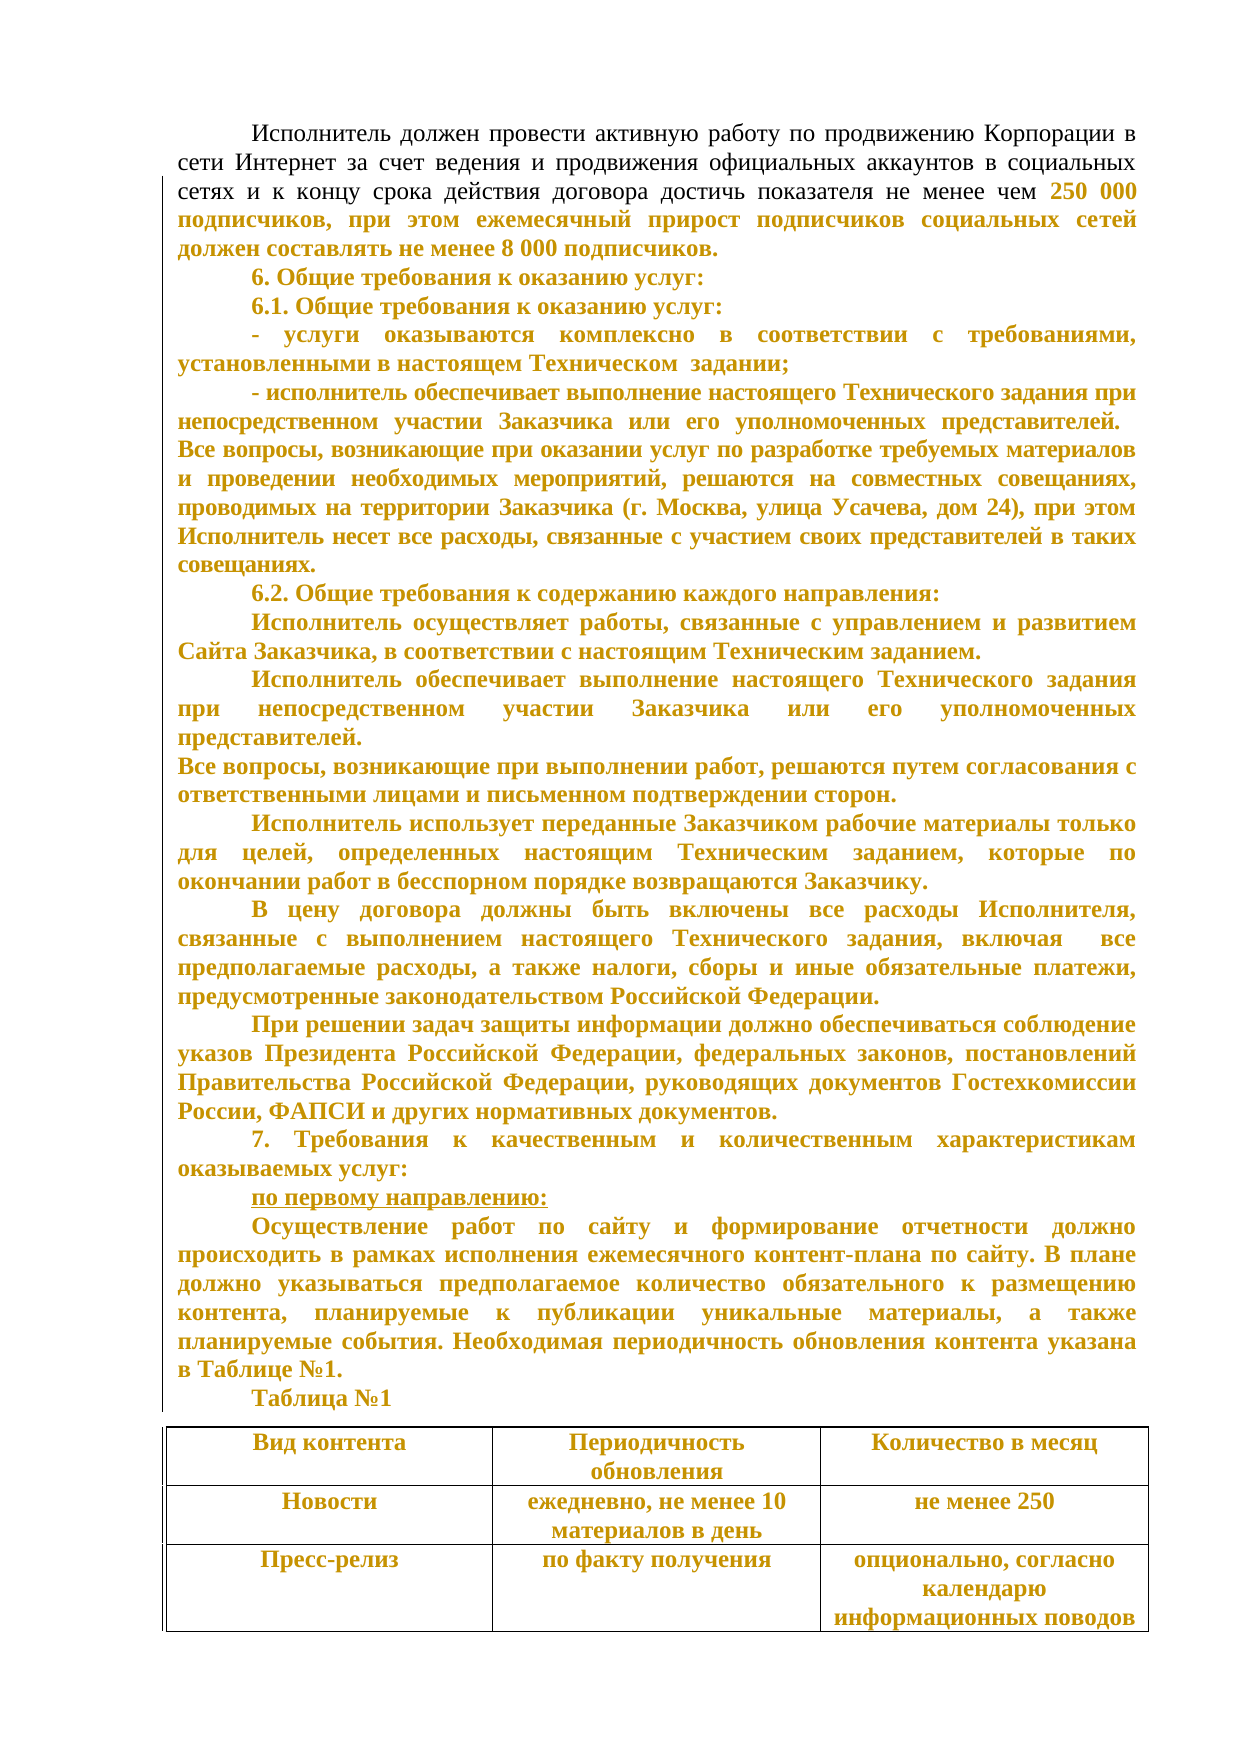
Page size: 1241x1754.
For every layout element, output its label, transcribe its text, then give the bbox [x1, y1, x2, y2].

text по первому направлению: [177, 1182, 1137, 1211]
text Исполнитель должен провести активную работу по продвижению Корпорации в сети Интернет за счет ведения и продвижения официальных аккаунтов в социальных сетях и к концу срока действия договора достичь показателя не менее чем 250 000 подписчиков, при этом ежемесячный прирост подписчиков социальных сетей должен составлять не менее 8 000 подписчиков. [177, 118, 1137, 262]
text Осуществление работ по сайту и формирование отчетности должно происходить в рамках исполнения ежемесячного контент-плана по сайту. В плане должно указываться предполагаемое количество обязательного к размещению контента, планируемые к публикации уникальные материалы, а также планируемые события. Необходимая периодичность обновления контента указана в Таблице №1. [177, 1211, 1137, 1383]
text При решении задач защиты информации должно обеспечиваться соблюдение указов Президента Российской Федерации, федеральных законов, постановлений Правительства Российской Федерации, руководящих документов Гостехкомиссии России, ФАПСИ и других нормативных документов. [177, 1009, 1137, 1124]
table_cell не менее 250 [821, 1486, 1148, 1543]
text - исполнитель обеспечивает выполнение настоящего Технического задания при непосредственном участии Заказчика или его уполномоченных представителей. Все вопросы, возникающие при оказании услуг по разработке требуемых материалов и проведении необходимых мероприятий, решаются на совместных совещаниях, проводимых на территории Заказчика (г. Москва, улица Усачева, дом 24), при этом Исполнитель несет все расходы, связанные с участием своих представителей в таких совещаниях. [177, 377, 1137, 578]
table_header Вид контента [167, 1428, 492, 1485]
table_cell по факту получения [493, 1545, 820, 1631]
text Исполнитель осуществляет работы, связанные с управлением и развитием Сайта Заказчика, в соответствии с настоящим Техническим заданием. [177, 607, 1137, 664]
text 6.1. Общие требования к оказанию услуг: [177, 291, 1137, 319]
table_cell ежедневно, не менее 10 материалов в день [493, 1486, 820, 1543]
text Исполнитель обеспечивает выполнение настоящего Технического задания при непосредственном участии Заказчика или его уполномоченных представителей. Все вопросы, возникающие при выполнении работ, решаются путем согласования с ответственными лицами и письменном подтверждении сторон. [177, 664, 1137, 808]
table_cell Пресс-релиз [167, 1545, 492, 1631]
text Исполнитель использует переданные Заказчиком рабочие материалы только для целей, определенных настоящим Техническим заданием, которые по окончании работ в бесспорном порядке возвращаются Заказчику. [177, 808, 1137, 894]
text 6.2. Общие требования к содержанию каждого направления: [177, 578, 1137, 607]
text Таблица №1 [177, 1383, 1137, 1412]
text 6. Общие требования к оказанию услуг: [177, 262, 1137, 291]
table_header Периодичность обновления [493, 1428, 820, 1485]
table_header Количество в месяц [821, 1428, 1148, 1485]
text В цену договора должны быть включены все расходы Исполнителя, связанные с выполнением настоящего Технического задания, включая все предполагаемые расходы, а также налоги, сборы и иные обязательные платежи, предусмотренные законодательством Российской Федерации. [177, 894, 1137, 1009]
text 7. Требования к качественным и количественным характеристикам оказываемых услуг: [177, 1124, 1137, 1182]
table_cell Новости [167, 1486, 492, 1543]
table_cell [821, 1545, 1148, 1631]
text - услуги оказываются комплексно в соответствии с требованиями, установленными в настоящем Техническом задании; [177, 319, 1137, 377]
